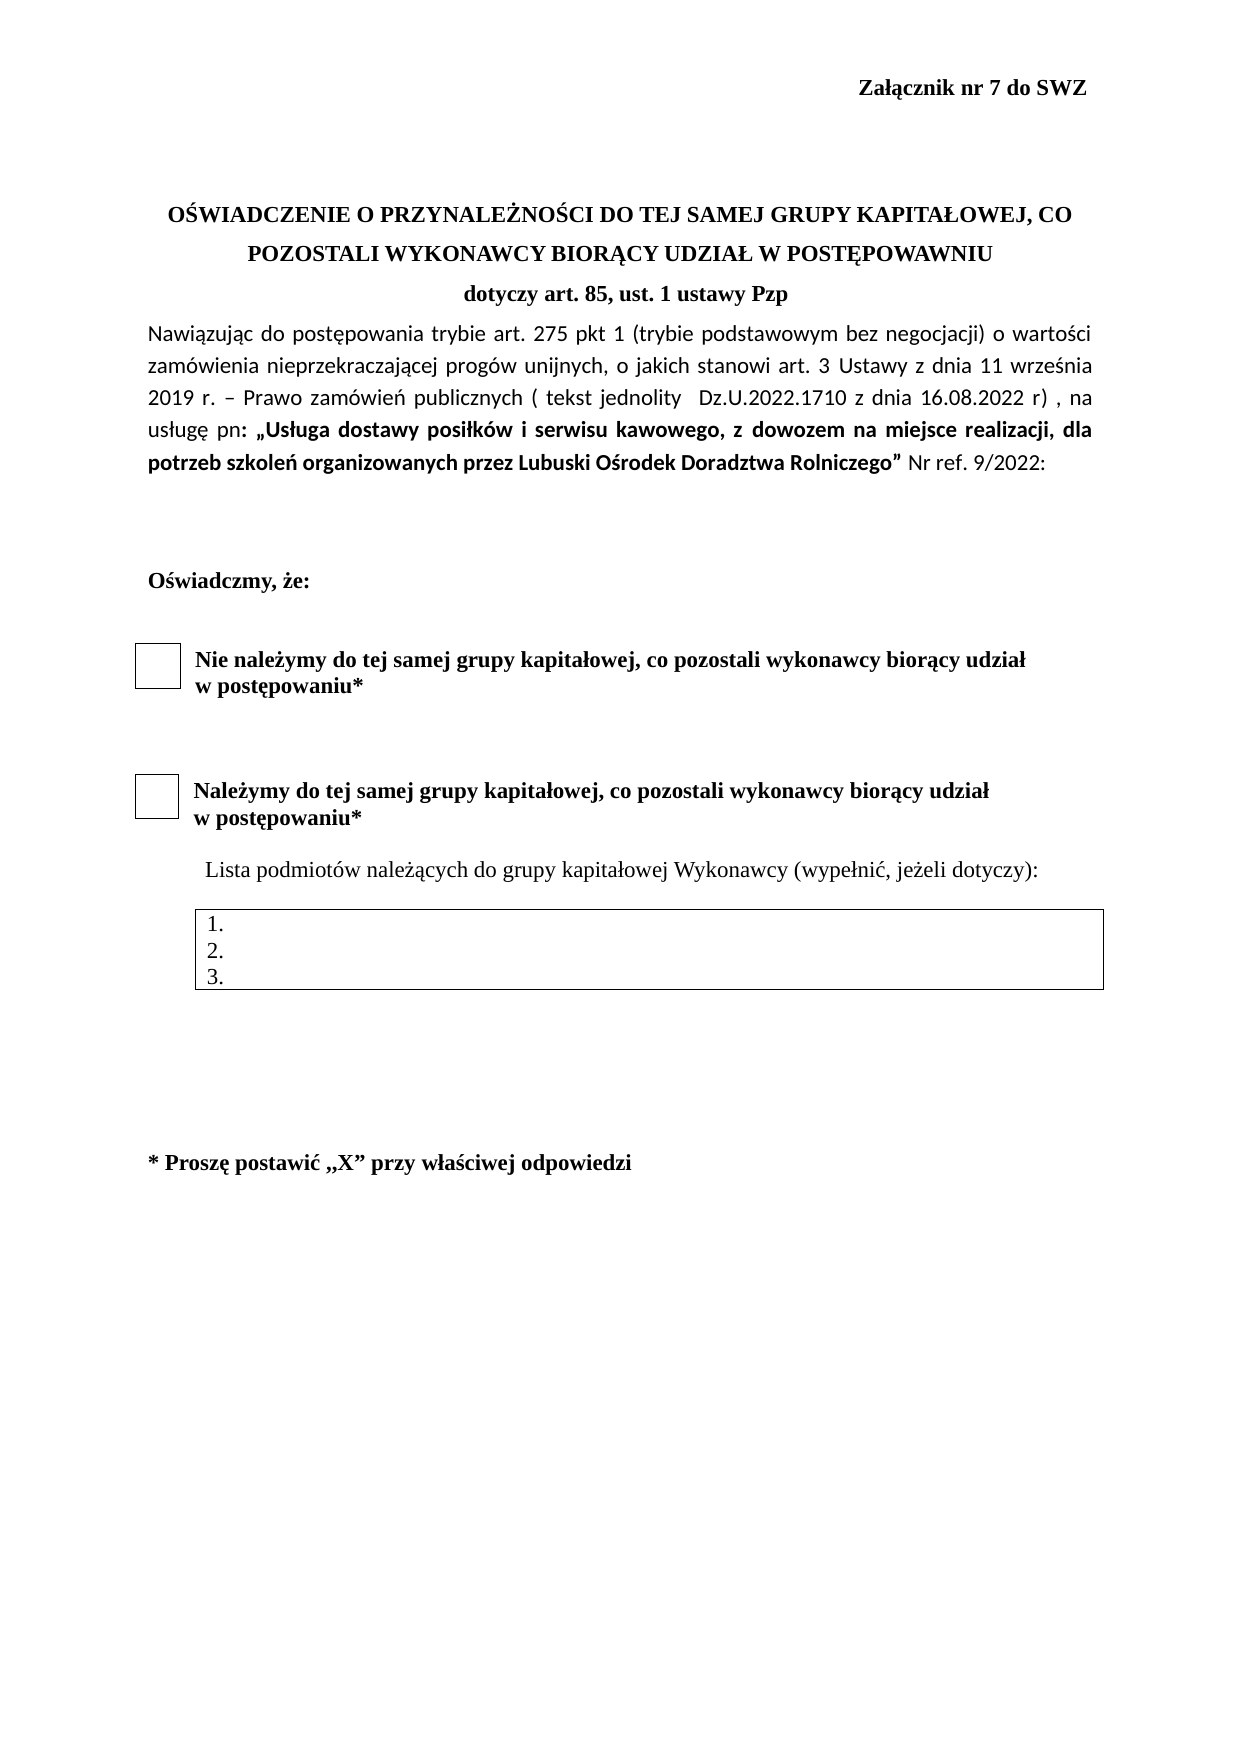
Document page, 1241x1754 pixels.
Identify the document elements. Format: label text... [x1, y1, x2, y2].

text Nawiązując do postępowania trybie art. 275 pkt 1 (trybie podstawowym bez negocjacji) o wartości zamówienia nieprzekraczającej progów unijnych, o jakich stanowi art. 3 Ustawy z dnia 11 września 2019 r. – Prawo zamówień publicznych ( tekst jednolity Dz.U.2022.1710 z dnia 16.08.2022 r) , na usługę pn: „Usługa dostawy posiłków i serwisu kawowego, z dowozem na miejsce realizacji, dla potrzeb szkoleń organizowanych przez Lubuski Ośrodek Doradztwa Rolniczego” Nr ref. 9/2022: [148, 319, 1093, 476]
text * Proszę postawić ,,X” przy właściwej odpowiedzi [148, 1148, 1093, 1175]
table_header 1. 2. 3. [196, 910, 1103, 989]
text Nie należymy do tej samej grupy kapitałowej, co pozostali wykonawcy biorący udział [181, 646, 1093, 672]
text dotyczy art. 85, ust. 1 ustawy Pzp [148, 279, 1093, 306]
text w postępowaniu* [148, 804, 1093, 830]
text Należymy do tej samej grupy kapitałowej, co pozostali wykonawcy biorący udział [179, 777, 1093, 804]
table_header [136, 644, 180, 688]
text Lista podmiotów należących do grupy kapitałowej Wykonawcy (wypełnić, jeżeli dotyczy): [148, 857, 1093, 883]
text Oświadczmy, że: [148, 567, 1093, 593]
text OŚWIADCZENIE O PRZYNALEŻNOŚCI DO TEJ SAMEJ GRUPY KAPITAŁOWEJ, CO POZOSTALI WYKONAWCY BIORĄCY UDZIAŁ W POSTĘPOWAWNIU [148, 201, 1093, 266]
table_header [136, 775, 178, 818]
text w postępowaniu* [148, 672, 1093, 698]
